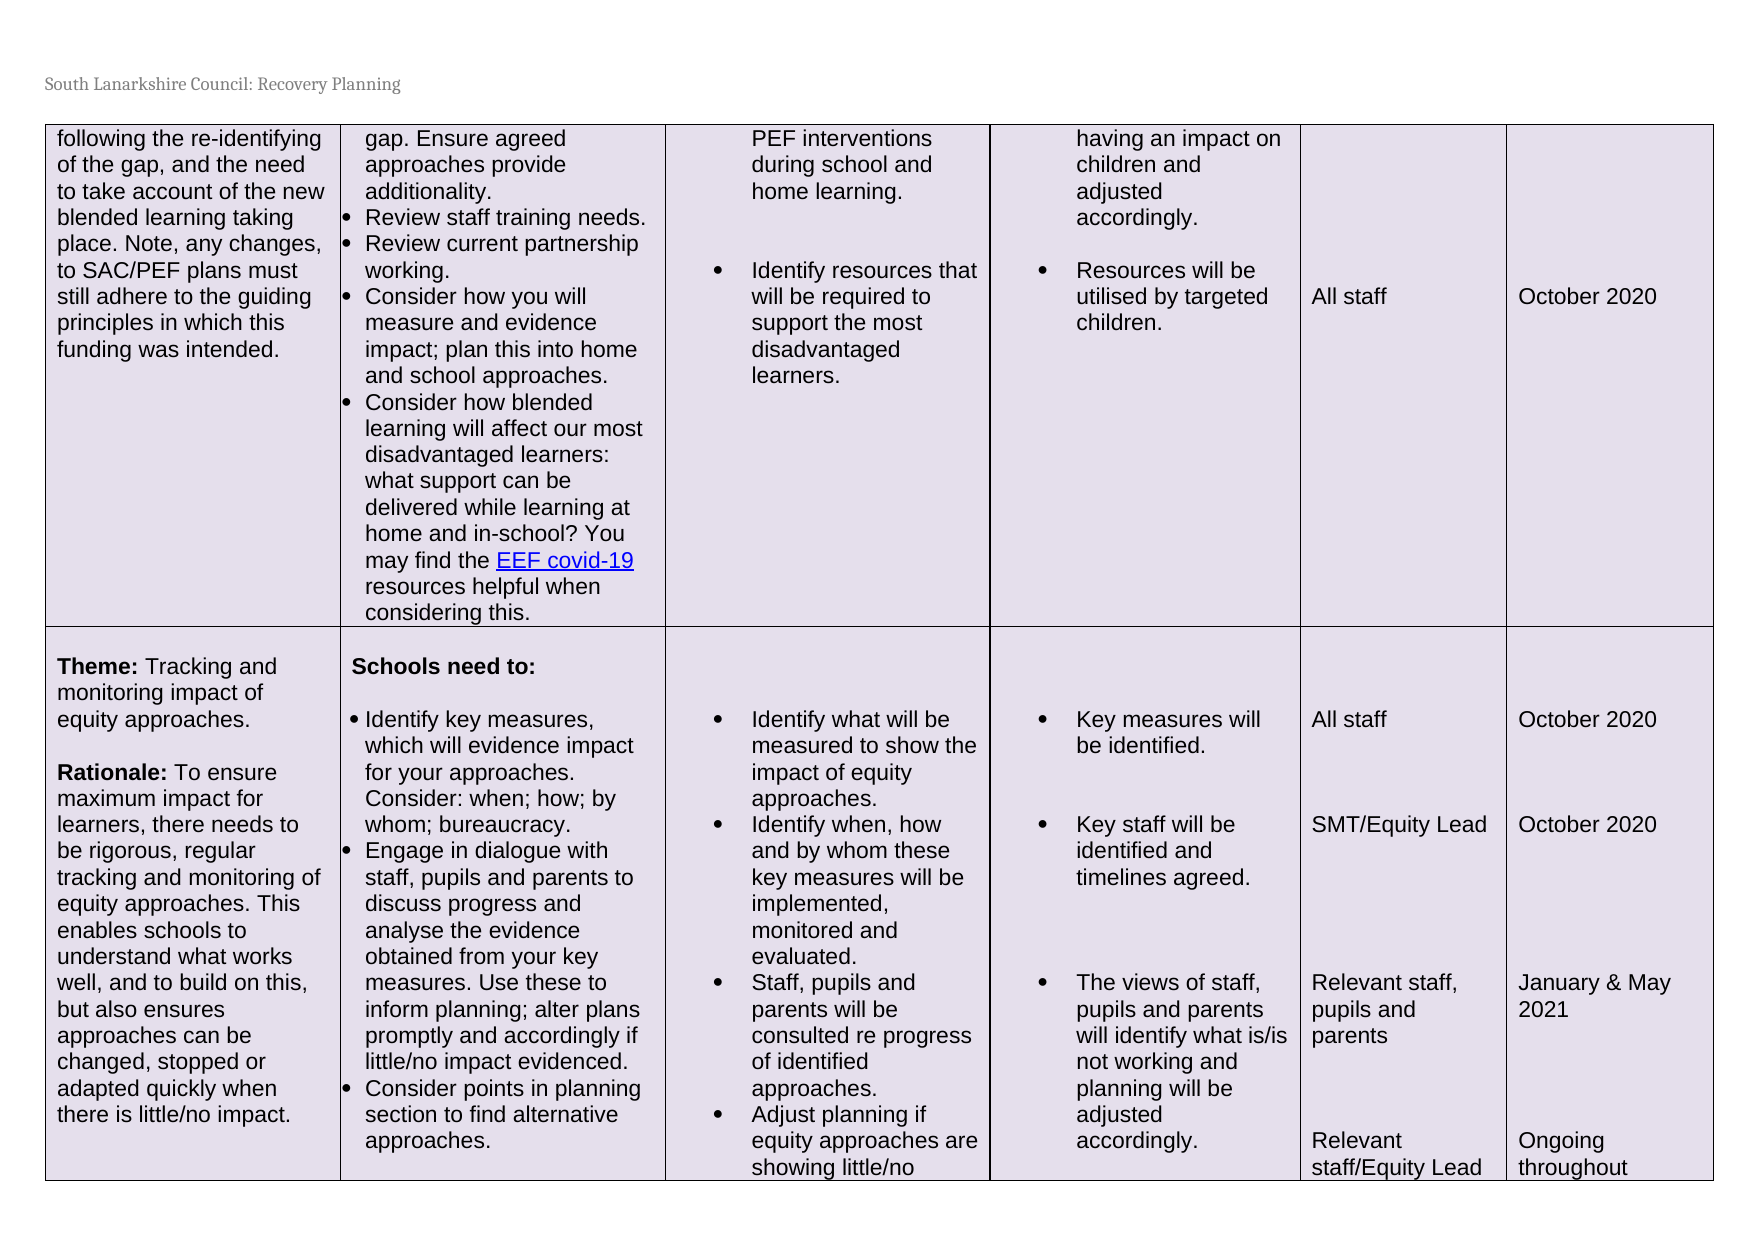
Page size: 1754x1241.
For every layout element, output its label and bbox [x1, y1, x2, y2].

table_cell [1301, 125, 1506, 626]
table_cell [1507, 627, 1713, 1180]
table_cell [666, 627, 989, 1180]
table_cell [991, 627, 1300, 1180]
table_cell [341, 627, 665, 1180]
table_cell [46, 627, 340, 1180]
table_cell [991, 125, 1300, 626]
table_cell [46, 125, 340, 626]
table_cell [1507, 125, 1713, 626]
table_cell [666, 125, 989, 626]
table_cell [341, 125, 665, 626]
table_cell [1301, 627, 1506, 1180]
